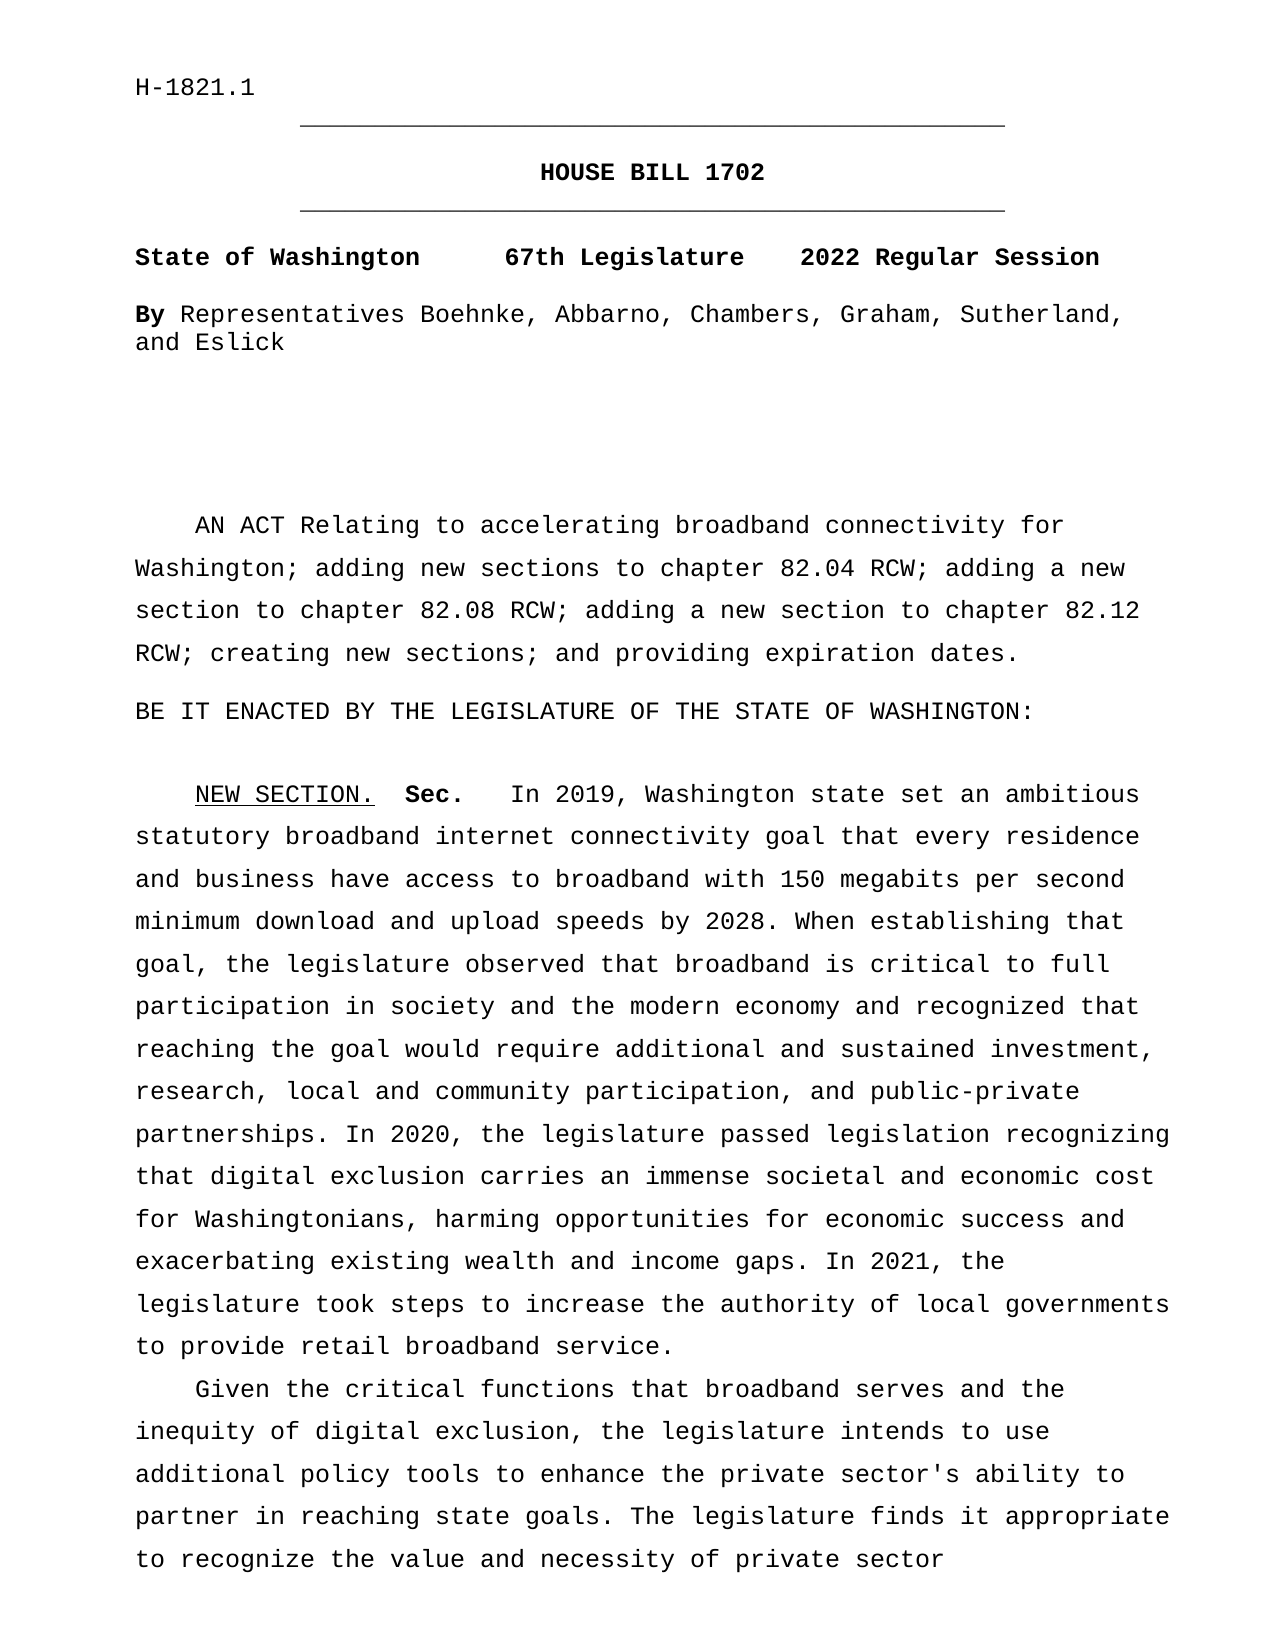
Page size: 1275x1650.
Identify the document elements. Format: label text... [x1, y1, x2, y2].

text BE IT ENACTED BY THE LEGISLATURE OF THE STATE OF WASHINGTON: [135, 698, 1170, 727]
text NEW SECTION. Sec. In 2019, Washington state set an ambitious statutory broadband internet connectivity goal that every residence and business have access to broadband with 150 megabits per second minimum download and upload speeds by 2028. When establishing that goal, the legislature observed that broadband is critical to full participation in society and the modern economy and recognized that reaching the goal would require additional and sustained investment, research, local and community participation, and public-private partnerships. In 2020, the legislature passed legislation recognizing that digital exclusion carries an immense societal and economic cost for Washingtonians, harming opportunities for economic success and exacerbating existing wealth and income gaps. In 2021, the legislature took steps to increase the authority of local governments to provide retail broadband service. [135, 768, 1170, 1363]
text H-1821.1 [135, 75, 1170, 103]
text AN ACT Relating to accelerating broadband connectivity for Washington; adding new sections to chapter 82.04 RCW; adding a new section to chapter 82.08 RCW; adding a new section to chapter 82.12 RCW; creating new sections; and providing expiration dates. [135, 500, 1170, 670]
text _______________________________________________ [135, 103, 1170, 132]
text By Representatives Boehnke, Abbarno, Chambers, Graham, Sutherland, and Eslick [135, 302, 1170, 358]
text State of Washington 67th Legislature 2022 Regular Session [135, 245, 1170, 273]
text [135, 1363, 1170, 1576]
text HOUSE BILL 1702 [135, 160, 1170, 188]
text _______________________________________________ [135, 188, 1170, 217]
